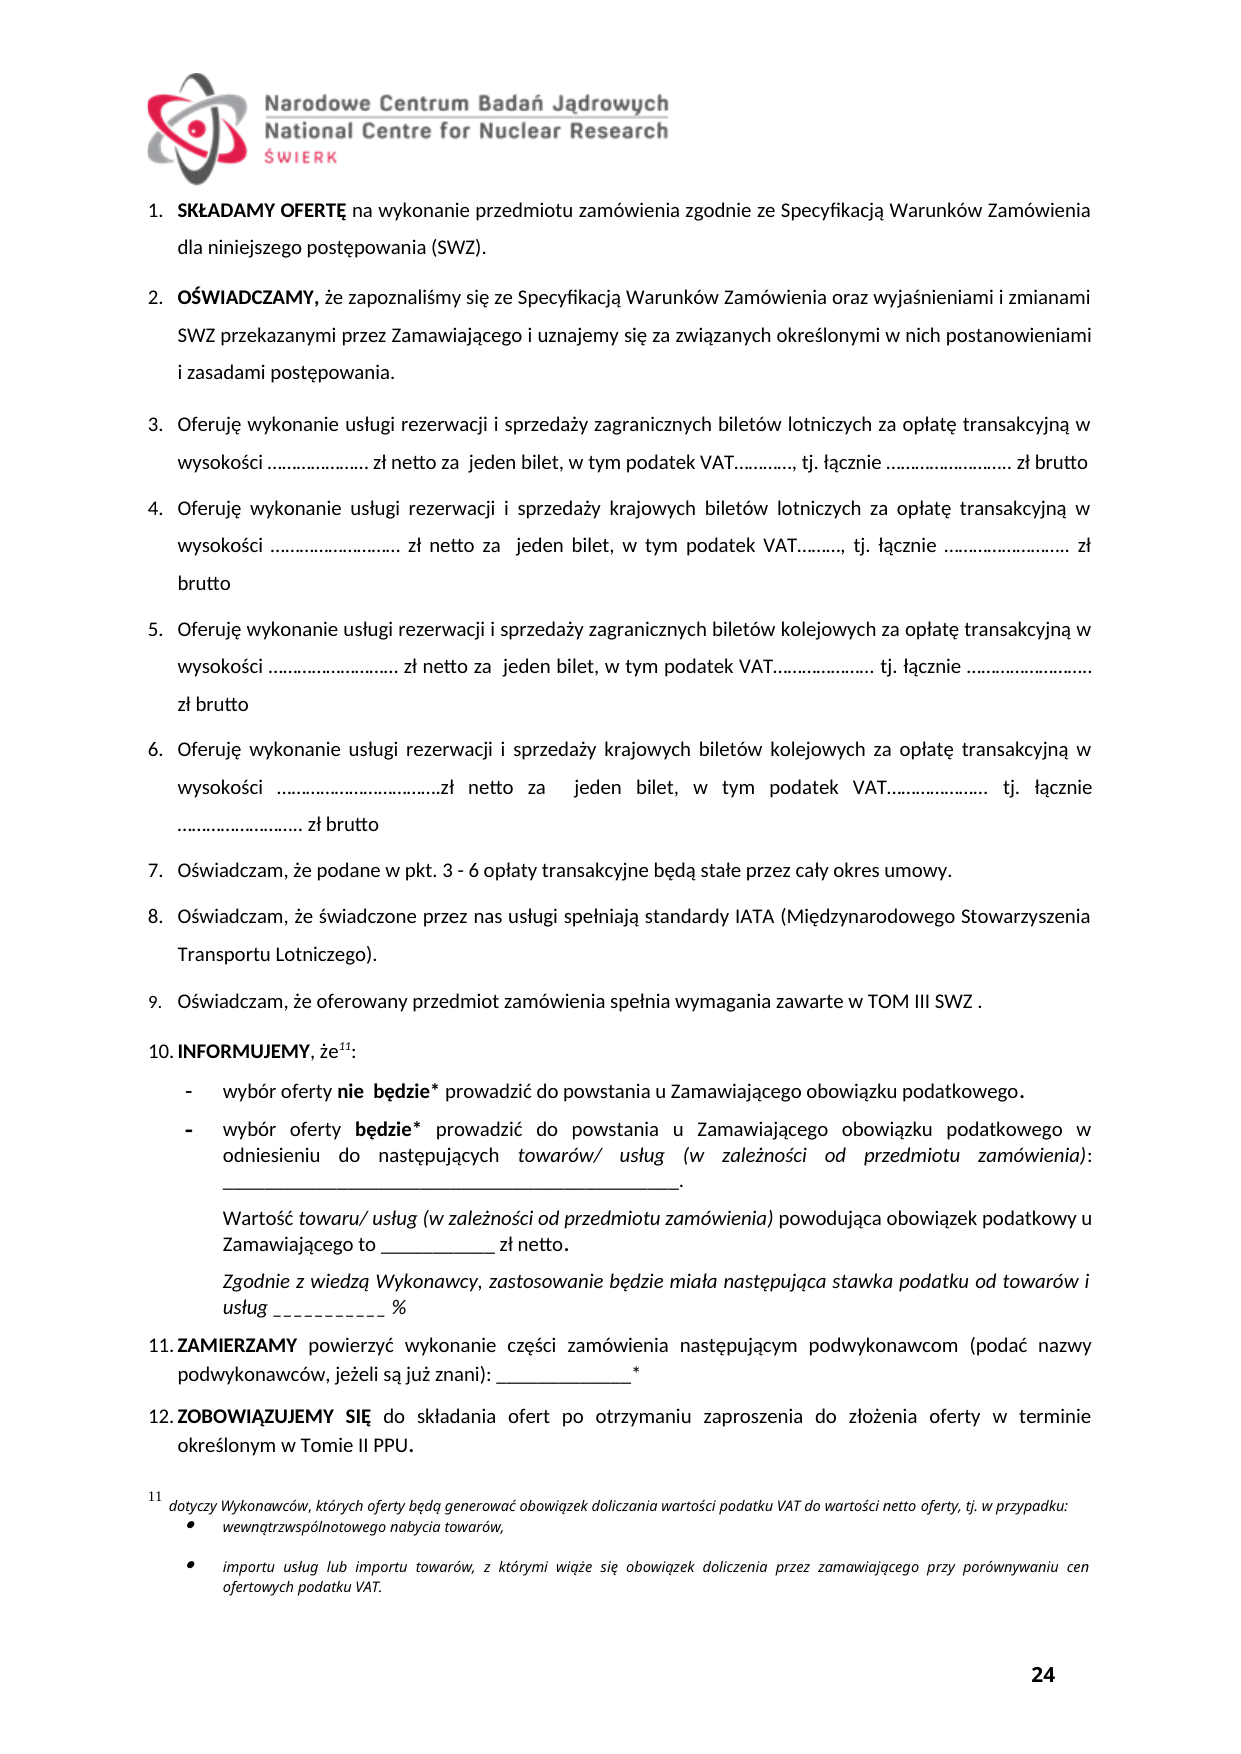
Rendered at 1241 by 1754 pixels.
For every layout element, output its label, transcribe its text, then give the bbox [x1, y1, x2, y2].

text Wartość towaru/ usług (w zależności od przedmiotu zamówienia) powodująca obowiązek podatkowy u Zamawiającego to ___________ zł netto. [223, 1205, 1092, 1256]
list INFORMUJEMY, że: [148, 1029, 1092, 1066]
list ZAMIERZAMY powierzyć wykonanie części zamówienia następującym podwykonawcom (podać nazwy podwykonawców, jeżeli są już znani): _____________* [148, 1332, 1092, 1387]
list ZOBOWIĄZUJEMY SIĘ do składania ofert po otrzymaniu zaproszenia do złożenia oferty w terminie określonym w Tomie II PPU. [148, 1403, 1092, 1457]
list Oferuję wykonanie usługi rezerwacji i sprzedaży zagranicznych biletów lotniczych za opłatę transakcyjną w wysokości ………………… zł netto za jeden bilet, w tym podatek VAT…………, tj. łącznie …………………….. zł brutto [148, 399, 1092, 474]
list Oświadczam, że podane w pkt. 3 - 6 opłaty transakcyjne będą stałe przez cały okres umowy. [148, 845, 1092, 883]
text Zgodnie z wiedzą Wykonawcy, zastosowanie będzie miała następująca stawka podatku od towarów i usług ___________ % [223, 1269, 1092, 1319]
list wybór oferty będzie* prowadzić do powstania u Zamawiającego obowiązku podatkowego w odniesieniu do następujących towarów/ usług (w zależności od przedmiotu zamówienia): ____________________________________________. [185, 1117, 1092, 1193]
list OŚWIADCZAMY, że zapoznaliśmy się ze Specyfikacją Warunków Zamówienia oraz wyjaśnieniami i zmianami SWZ przekazanymi przez Zamawiającego i uznajemy się za związanych określonymi w nich postanowieniami i zasadami postępowania. [148, 274, 1092, 387]
list Oferuję wykonanie usługi rezerwacji i sprzedaży krajowych biletów lotniczych za opłatę transakcyjną w wysokości ……………………… zł netto za jeden bilet, w tym podatek VAT………, tj. łącznie …………………….. zł brutto [148, 483, 1092, 595]
list SKŁADAMY OFERTĘ na wykonanie przedmiotu zamówienia zgodnie ze Specyfikacją Warunków Zamówienia dla niniejszego postępowania (SWZ). [148, 187, 1092, 262]
list Oferuję wykonanie usługi rezerwacji i sprzedaży krajowych biletów kolejowych za opłatę transakcyjną w wysokości …………………………….zł netto za jeden bilet, w tym podatek VAT………………… tj. łącznie …………………….. zł brutto [148, 724, 1092, 837]
picture [147, 73, 670, 187]
list Oświadczam, że świadczone przez nas usługi spełniają standardy IATA (Międzynarodowego Stowarzyszenia Transportu Lotniczego). [148, 891, 1092, 966]
list Oświadczam, że oferowany przedmiot zamówienia spełnia wymagania zawarte w TOM III SWZ . [148, 979, 1092, 1016]
list wybór oferty nie będzie* prowadzić do powstania u Zamawiającego obowiązku podatkowego. [185, 1079, 1092, 1104]
list Oferuję wykonanie usługi rezerwacji i sprzedaży zagranicznych biletów kolejowych za opłatę transakcyjną w wysokości ……………………… zł netto za jeden bilet, w tym podatek VAT………………… tj. łącznie …………………….. zł brutto [148, 604, 1092, 716]
